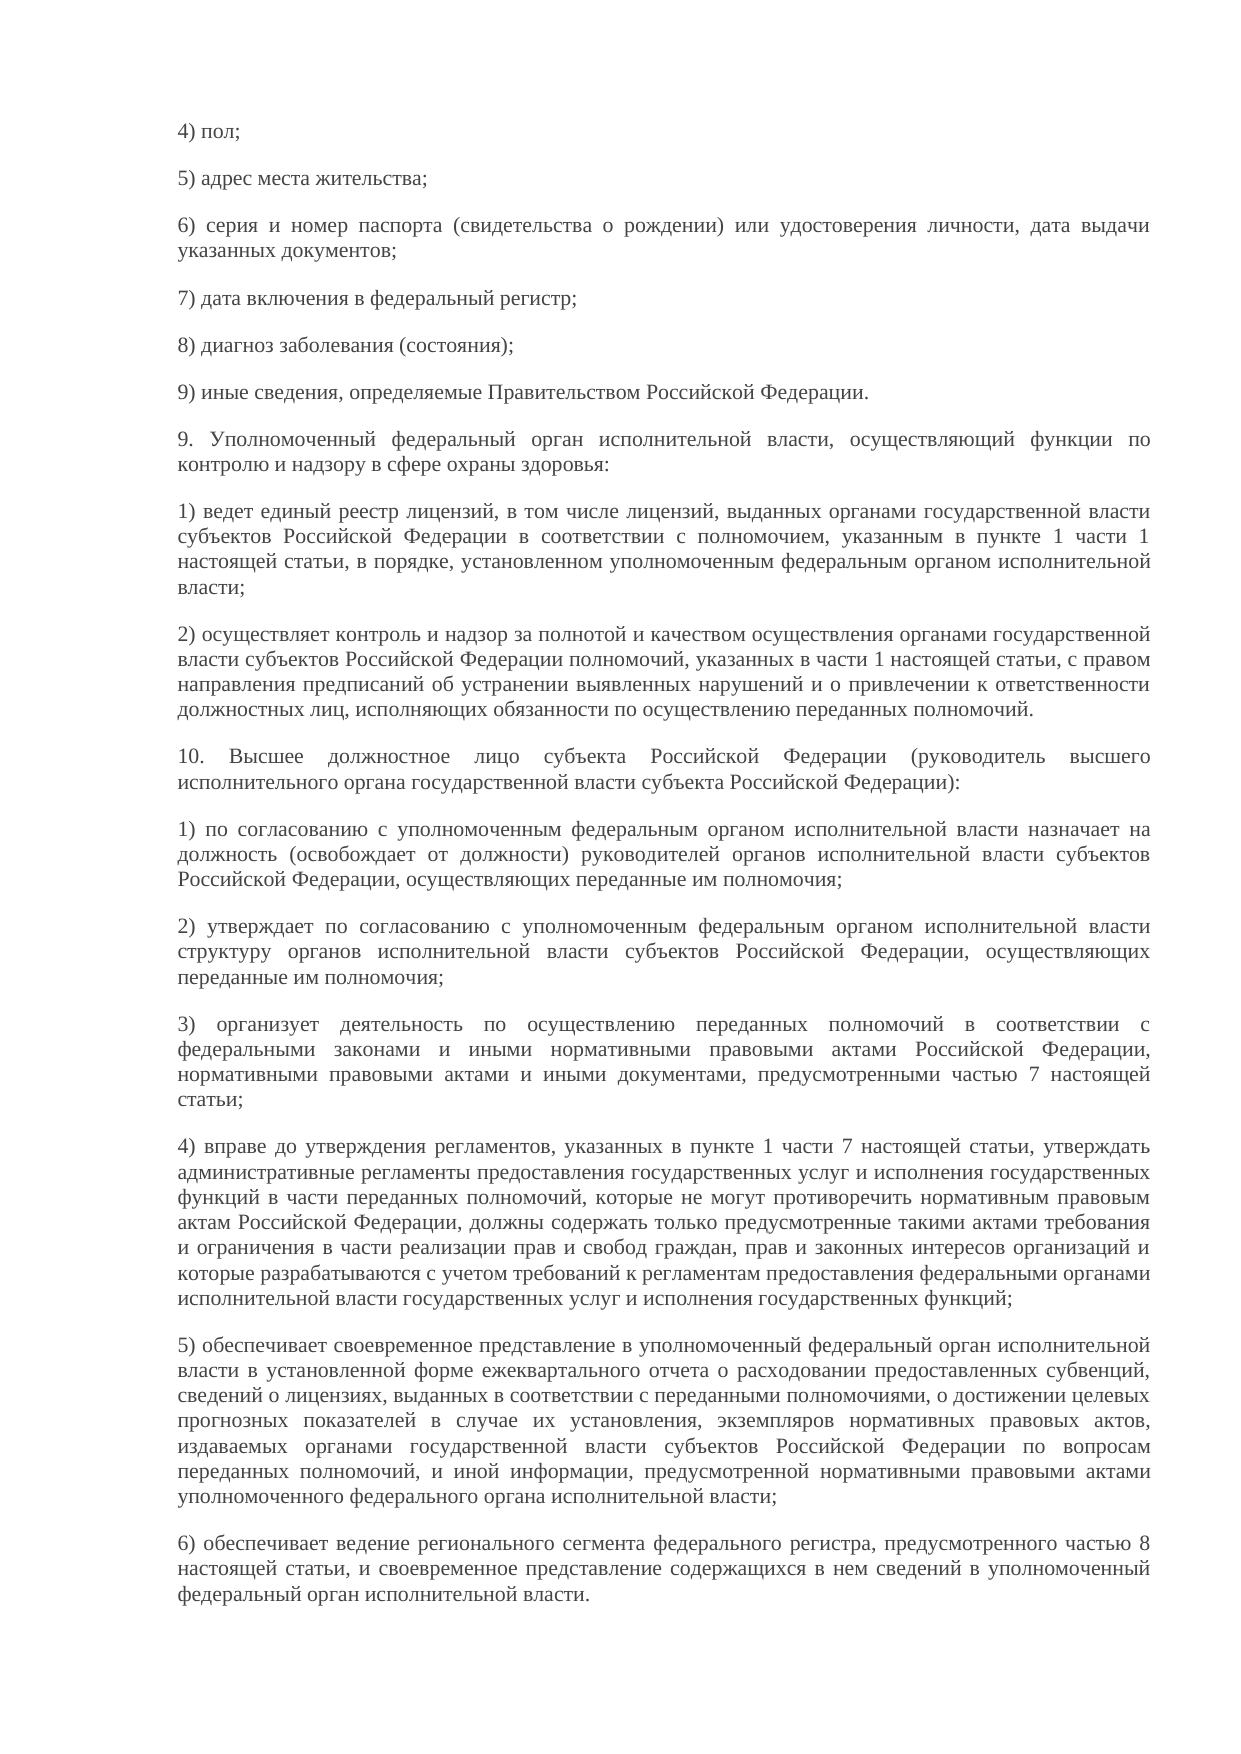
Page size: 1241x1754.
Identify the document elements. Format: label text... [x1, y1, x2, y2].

text 6) обеспечивает ведение регионального сегмента федерального регистра, предусмотренного частью 8 настоящей статьи, и своевременное представление содержащихся в нем сведений в уполномоченный федеральный орган исполнительной власти. [177, 1530, 1152, 1606]
text 8) диагноз заболевания (состояния); [177, 332, 1152, 357]
text 5) обеспечивает своевременное представление в уполномоченный федеральный орган исполнительной власти в установленной форме ежеквартального отчета о расходовании предоставленных субвенций, сведений о лицензиях, выданных в соответствии с переданными полномочиями, о достижении целевых прогнозных показателей в случае их установления, экземпляров нормативных правовых актов, издаваемых органами государственной власти субъектов Российской Федерации по вопросам переданных полномочий, и иной информации, предусмотренной нормативными правовыми актами уполномоченного федерального органа исполнительной власти; [177, 1332, 1152, 1508]
text 1) по согласованию с уполномоченным федеральным органом исполнительной власти назначает на должность (освобождает от должности) руководителей органов исполнительной власти субъектов Российской Федерации, осуществляющих переданные им полномочия; [177, 816, 1152, 891]
text 4) пол; [177, 118, 1152, 143]
text 6) серия и номер паспорта (свидетельства о рождении) или удостоверения личности, дата выдачи указанных документов; [177, 212, 1152, 263]
text 2) утверждает по согласованию с уполномоченным федеральным органом исполнительной власти структуру органов исполнительной власти субъектов Российской Федерации, осуществляющих переданные им полномочия; [177, 913, 1152, 989]
text 5) адрес места жительства; [177, 165, 1152, 190]
text 10. Высшее должностное лицо субъекта Российской Федерации (руководитель высшего исполнительного органа государственной власти субъекта Российской Федерации): [177, 743, 1152, 794]
text 4) вправе до утверждения регламентов, указанных в пункте 1 части 7 настоящей статьи, утверждать административные регламенты предоставления государственных услуг и исполнения государственных функций в части переданных полномочий, которые не могут противоречить нормативным правовым актам Российской Федерации, должны содержать только предусмотренные такими актами требования и ограничения в части реализации прав и свобод граждан, прав и законных интересов организаций и которые разрабатываются с учетом требований к регламентам предоставления федеральными органами исполнительной власти государственных услуг и исполнения государственных функций; [177, 1133, 1152, 1310]
text 1) ведет единый реестр лицензий, в том числе лицензий, выданных органами государственной власти субъектов Российской Федерации в соответствии с полномочием, указанным в пункте 1 части 1 настоящей статьи, в порядке, установленном уполномоченным федеральным органом исполнительной власти; [177, 498, 1152, 599]
text 7) дата включения в федеральный регистр; [177, 284, 1152, 310]
text 3) организует деятельность по осуществлению переданных полномочий в соответствии с федеральными законами и иными нормативными правовыми актами Российской Федерации, нормативными правовыми актами и иными документами, предусмотренными частью 7 настоящей статьи; [177, 1011, 1152, 1112]
text 2) осуществляет контроль и надзор за полнотой и качеством осуществления органами государственной власти субъектов Российской Федерации полномочий, указанных в части 1 настоящей статьи, с правом направления предписаний об устранении выявленных нарушений и о привлечении к ответственности должностных лиц, исполняющих обязанности по осуществлению переданных полномочий. [177, 621, 1152, 722]
text 9) иные сведения, определяемые Правительством Российской Федерации. [177, 379, 1152, 404]
text 9. Уполномоченный федеральный орган исполнительной власти, осуществляющий функции по контролю и надзору в сфере охраны здоровья: [177, 426, 1152, 476]
